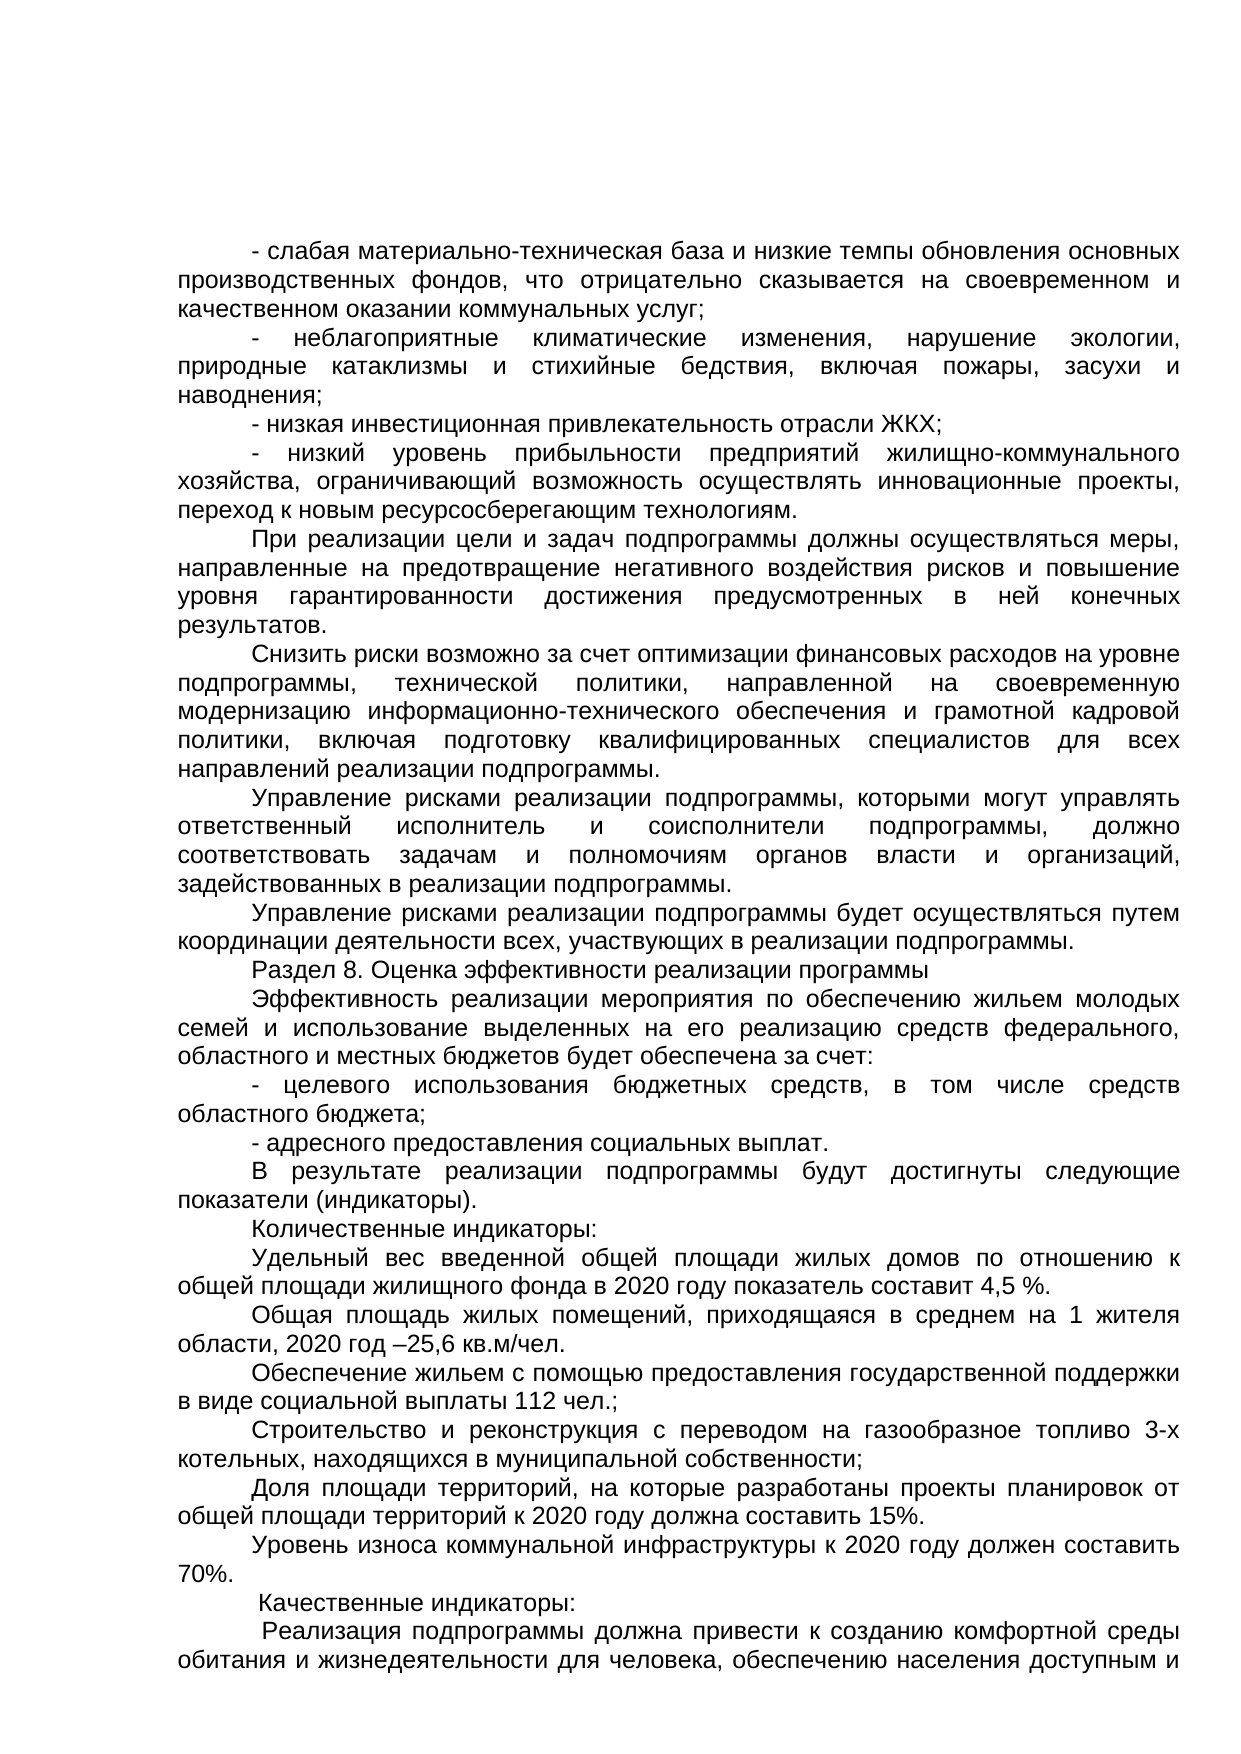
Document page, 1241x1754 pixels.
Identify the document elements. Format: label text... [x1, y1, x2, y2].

text Удельный вес введенной общей площади жилых домов по отношению к общей площади жилищного фонда в 2020 году показатель составит 4,5 %. [177, 1242, 1181, 1300]
text Строительство и реконструкция с переводом на газообразное топливо 3-х котельных, находящихся в муниципальной собственности; [177, 1415, 1181, 1472]
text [177, 1616, 1181, 1674]
text Количественные индикаторы: [177, 1214, 1181, 1242]
text Обеспечение жильем с помощью предоставления государственной поддержки в виде социальной выплаты 112 чел.; [177, 1357, 1181, 1415]
text При реализации цели и задач подпрограммы должны осуществляться меры, направленные на предотвращение негативного воздействия рисков и повышение уровня гарантированности достижения предусмотренных в ней конечных результатов. [177, 524, 1181, 639]
text Управление рисками реализации подпрограммы, которыми могут управлять ответственный исполнитель и соисполнители подпрограммы, должно соответствовать задачам и полномочиям органов власти и организаций, задействованных в реализации подпрограммы. [177, 782, 1181, 897]
text Общая площадь жилых помещений, приходящаяся в среднем на 1 жителя области, 2020 год –25,6 кв.м/чел. [177, 1300, 1181, 1357]
text Качественные индикаторы: [177, 1587, 1181, 1616]
text - слабая материально-техническая база и низкие темпы обновления основных производственных фондов, что отрицательно сказывается на своевременном и качественном оказании коммунальных услуг; [177, 236, 1181, 322]
text В результате реализации подпрограммы будут достигнуты следующие показатели (индикаторы). [177, 1156, 1181, 1214]
text Снизить риски возможно за счет оптимизации финансовых расходов на уровне подпрограммы, технической политики, направленной на своевременную модернизацию информационно-технического обеспечения и грамотной кадровой политики, включая подготовку квалифицированных специалистов для всех направлений реализации подпрограммы. [177, 639, 1181, 782]
text Управление рисками реализации подпрограммы будет осуществляться путем координации деятельности всех, участвующих в реализации подпрограммы. [177, 897, 1181, 955]
text - неблагоприятные климатические изменения, нарушение экологии, природные катаклизмы и стихийные бедствия, включая пожары, засухи и наводнения; [177, 322, 1181, 409]
text Раздел 8. Оценка эффективности реализации программы [177, 955, 1181, 984]
text Эффективность реализации мероприятия по обеспечению жильем молодых семей и использование выделенных на его реализацию средств федерального, областного и местных бюджетов будет обеспечена за счет: [177, 984, 1181, 1070]
text Уровень износа коммунальной инфраструктуры к 2020 году должен составить 70%. [177, 1530, 1181, 1587]
text - низкая инвестиционная привлекательность отрасли ЖКХ; [177, 409, 1181, 437]
text - адресного предоставления социальных выплат. [177, 1127, 1181, 1156]
text Доля площади территорий, на которые разработаны проекты планировок от общей площади территорий к 2020 году должна составить 15%. [177, 1472, 1181, 1530]
text - низкий уровень прибыльности предприятий жилищно-коммунального хозяйства, ограничивающий возможность осуществлять инновационные проекты, переход к новым ресурсосберегающим технологиям. [177, 437, 1181, 524]
text - целевого использования бюджетных средств, в том числе средств областного бюджета; [177, 1070, 1181, 1127]
